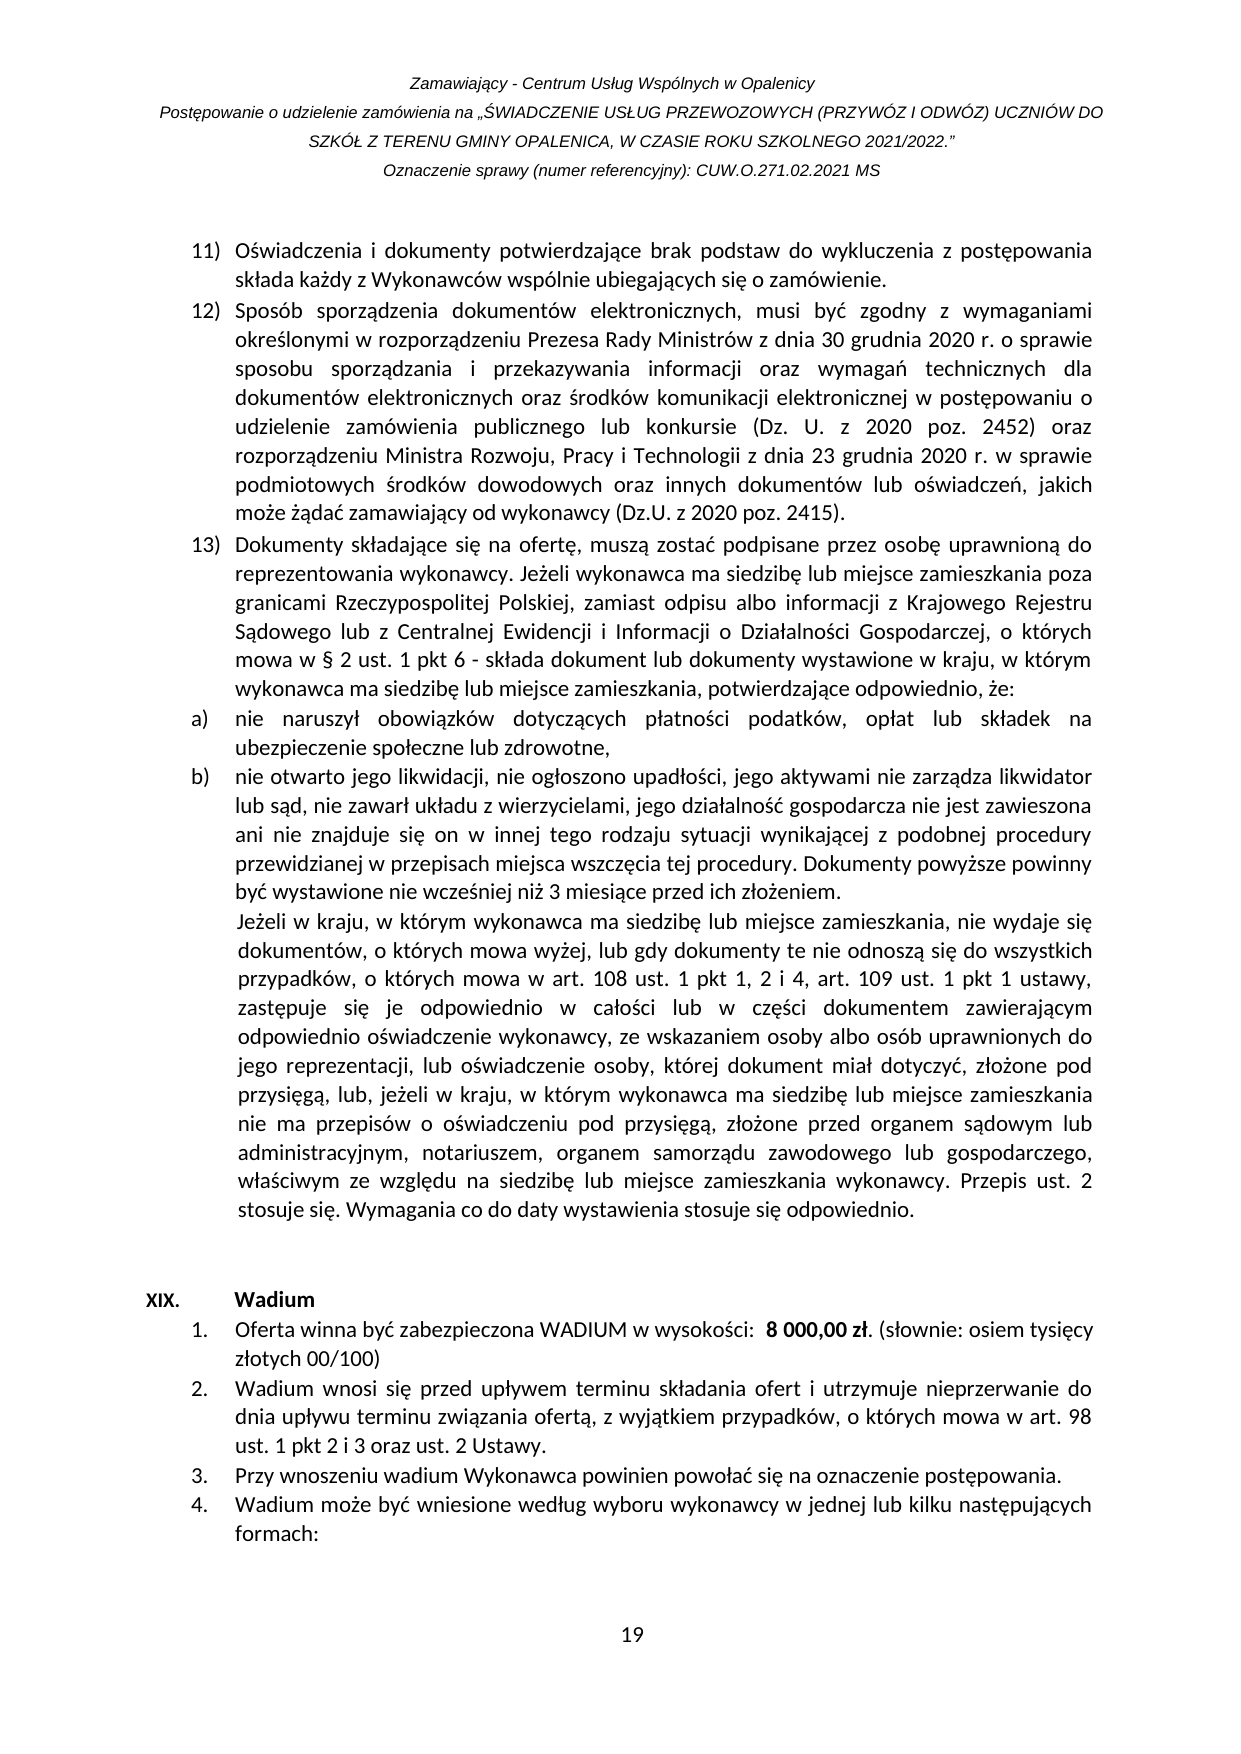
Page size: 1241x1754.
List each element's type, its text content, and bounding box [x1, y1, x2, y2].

list Dokumenty składające się na ofertę, muszą zostać podpisane przez osobę uprawnioną do reprezentowania wykonawcy. Jeżeli wykonawca ma siedzibę lub miejsce zamieszkania poza granicami Rzeczypospolitej Polskiej, zamiast odpisu albo informacji z Krajowego Rejestru Sądowego lub z Centralnej Ewidencji i Informacji o Działalności Gospodarczej, o których mowa w § 2 ust. 1 pkt 6 - składa dokument lub dokumenty wystawione w kraju, w którym wykonawca ma siedzibę lub miejsce zamieszkania, potwierdzające odpowiednio, że: [191, 530, 1094, 702]
list Sposób sporządzenia dokumentów elektronicznych, musi być zgodny z wymaganiami określonymi w rozporządzeniu Prezesa Rady Ministrów z dnia 30 grudnia 2020 r. o sprawie sposobu sporządzania i przekazywania informacji oraz wymagań technicznych dla dokumentów elektronicznych oraz środków komunikacji elektronicznej w postępowaniu o udzielenie zamówienia publicznego lub konkursie (Dz. U. z 2020 poz. 2452) oraz rozporządzeniu Ministra Rozwoju, Pracy i Technologii z dnia 23 grudnia 2020 r. w sprawie podmiotowych środków dowodowych oraz innych dokumentów lub oświadczeń, jakich może żądać zamawiający od wykonawcy (Dz.U. z 2020 poz. 2415). [191, 297, 1094, 527]
list nie naruszył obowiązków dotyczących płatności podatków, opłat lub składek na ubezpieczenie społeczne lub zdrowotne, [191, 704, 1094, 761]
list Wadium może być wniesione według wyboru wykonawcy w jednej lub kilku następujących formach: [191, 1490, 1094, 1547]
text Jeżeli w kraju, w którym wykonawca ma siedzibę lub miejsce zamieszkania, nie wydaje się dokumentów, o których mowa wyżej, lub gdy dokumenty te nie odnoszą się do wszystkich przypadków, o których mowa w art. 108 ust. 1 pkt 1, 2 i 4, art. 109 ust. 1 pkt 1 ustawy, zastępuje się je odpowiednio w całości lub w części dokumentem zawierającym odpowiednio oświadczenie wykonawcy, ze wskazaniem osoby albo osób uprawnionych do jego reprezentacji, lub oświadczenie osoby, której dokument miał dotyczyć, złożone pod przysięgą, lub, jeżeli w kraju, w którym wykonawca ma siedzibę lub miejsce zamieszkania nie ma przepisów o oświadczeniu pod przysięgą, złożone przed organem sądowym lub administracyjnym, notariuszem, organem samorządu zawodowego lub gospodarczego, właściwym ze względu na siedzibę lub miejsce zamieszkania wykonawcy. Przepis ust. 2 stosuje się. Wymagania co do daty wystawienia stosuje się odpowiednio. [237, 907, 1094, 1223]
list Wadium wnosi się przed upływem terminu składania ofert i utrzymuje nieprzerwanie do dnia upływu terminu związania ofertą, z wyjątkiem przypadków, o których mowa w art. 98 ust. 1 pkt 2 i 3 oraz ust. 2 Ustawy. [191, 1374, 1094, 1459]
list nie otwarto jego likwidacji, nie ogłoszono upadłości, jego aktywami nie zarządza likwidator lub sąd, nie zawarł układu z wierzycielami, jego działalność gospodarcza nie jest zawieszona ani nie znajduje się on w innej tego rodzaju sytuacji wynikającej z podobnej procedury przewidzianej w przepisach miejsca wszczęcia tej procedury. Dokumenty powyższe powinny być wystawione nie wcześniej niż 3 miesiące przed ich złożeniem. [191, 762, 1094, 906]
list Przy wnoszeniu wadium Wykonawca powinien powołać się na oznaczenie postępowania. [191, 1461, 1094, 1489]
list Oświadczenia i dokumenty potwierdzające brak podstaw do wykluczenia z postępowania składa każdy z Wykonawców wspólnie ubiegających się o zamówienie. [191, 236, 1094, 293]
subtitle XIX. Wadium [146, 1285, 773, 1313]
list Oferta winna być zabezpieczona WADIUM w wysokości: 8 000,00 zł. (słownie: osiem tysięcy złotych 00/100) [191, 1315, 1094, 1372]
